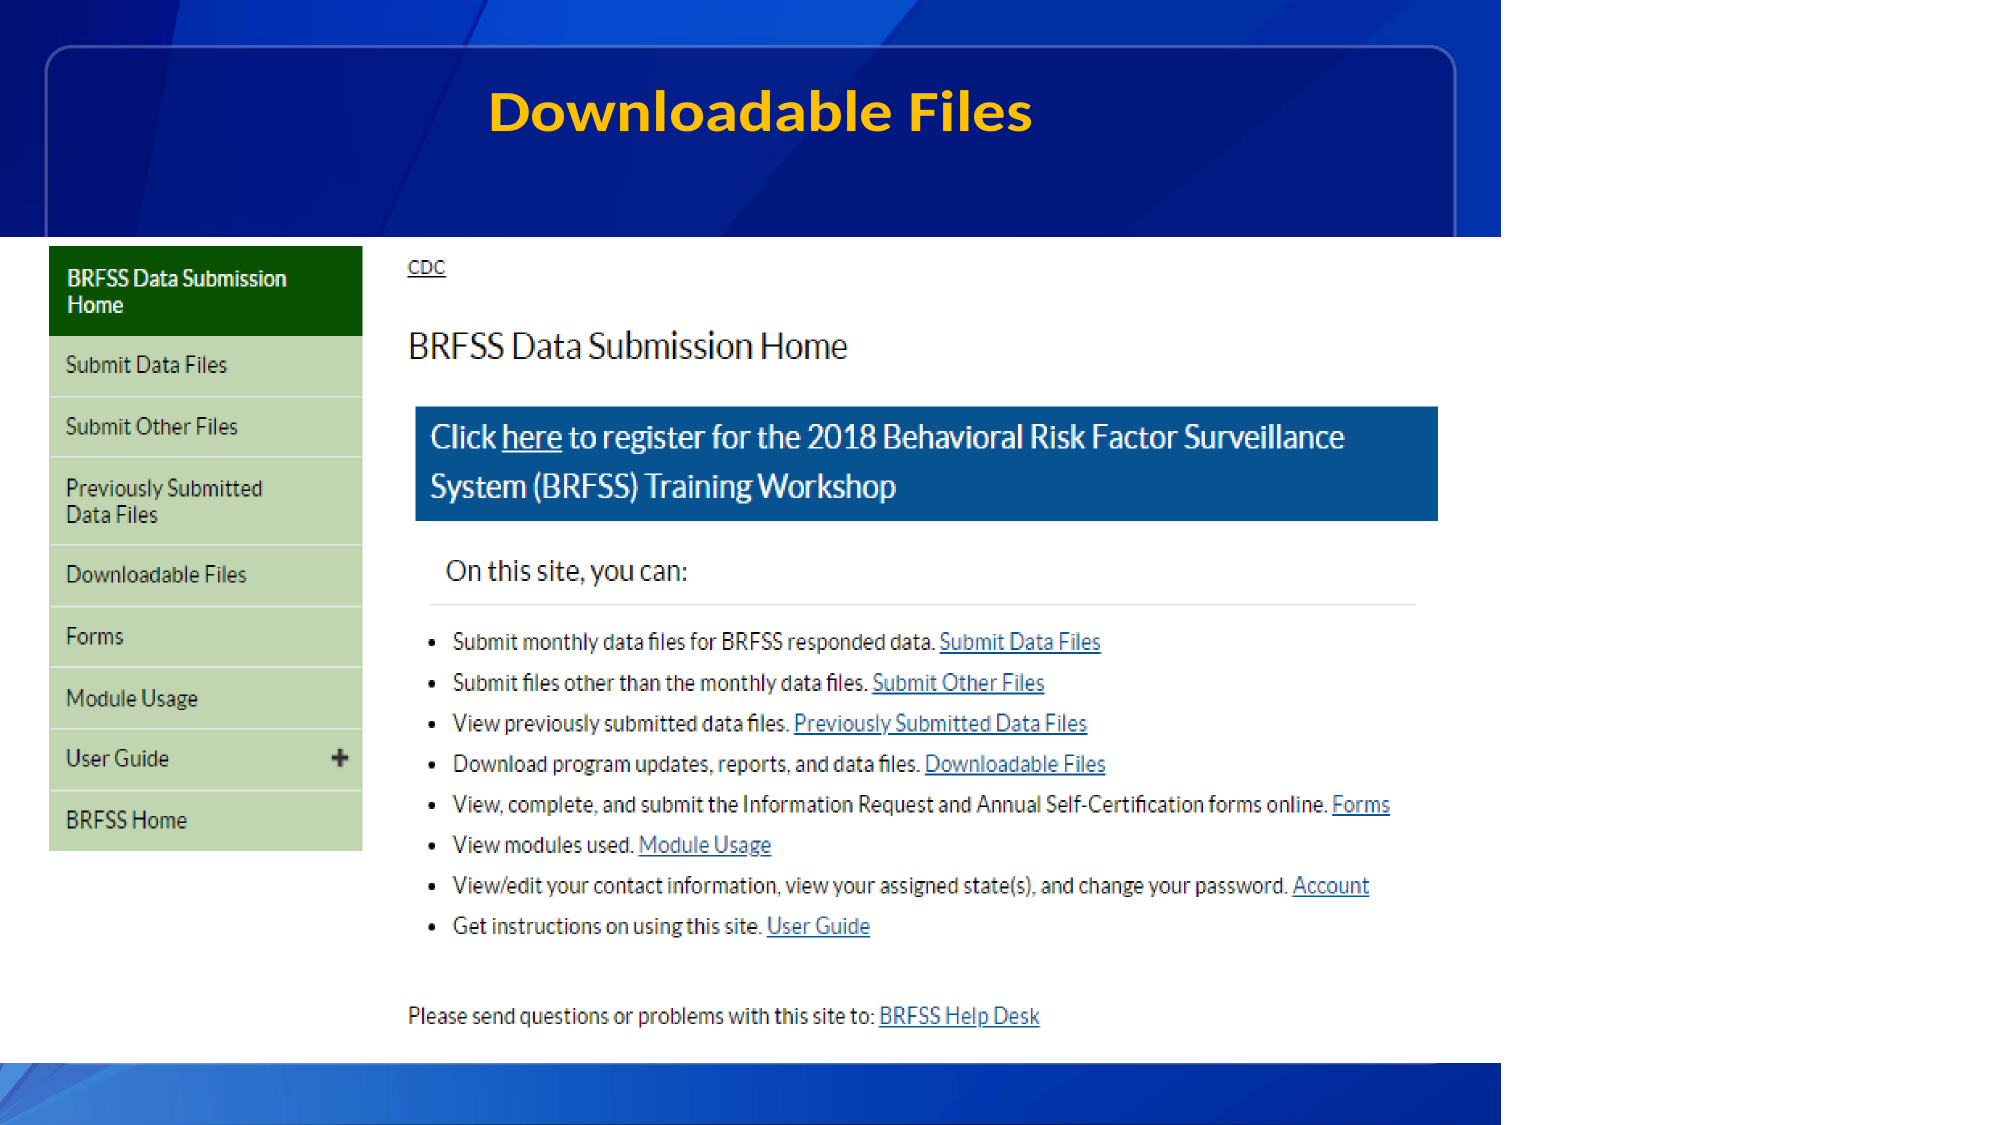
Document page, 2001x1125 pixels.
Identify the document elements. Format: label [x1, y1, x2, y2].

picture [0, 0, 1501, 1125]
